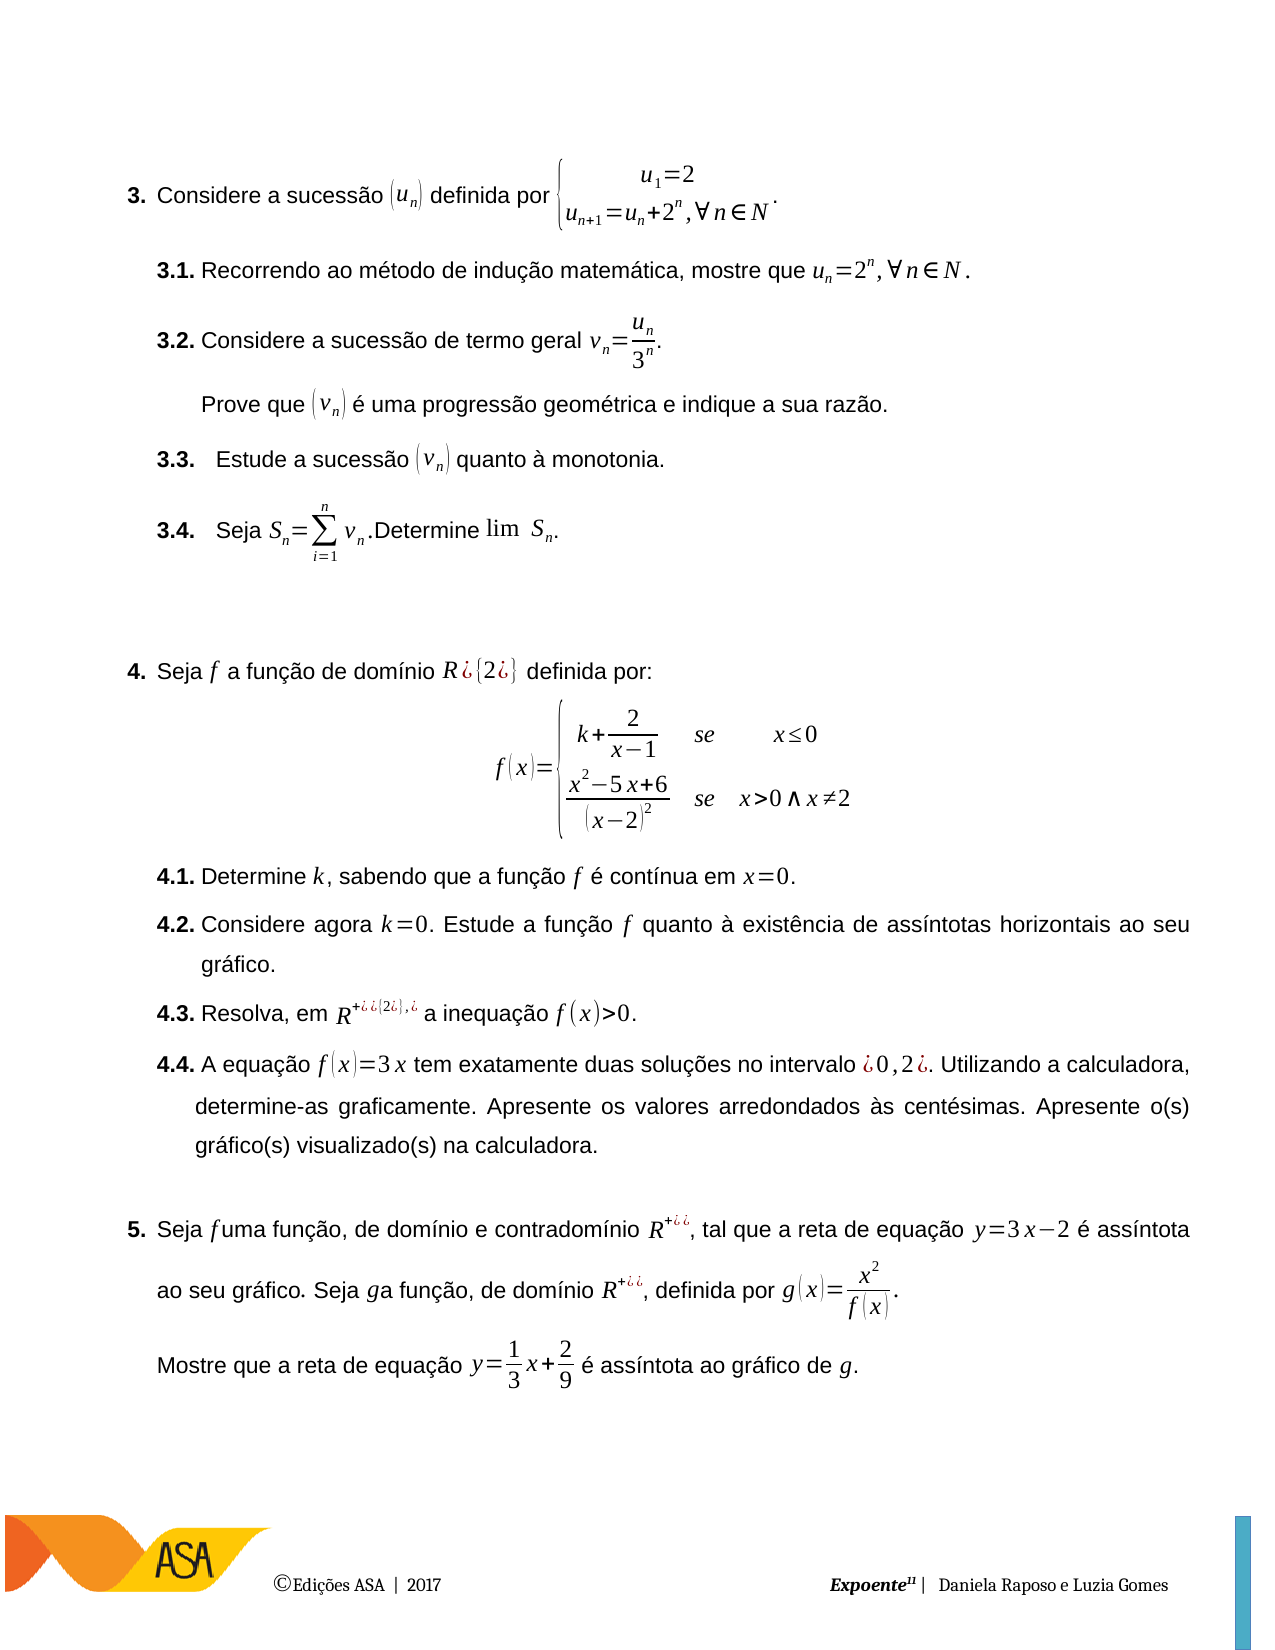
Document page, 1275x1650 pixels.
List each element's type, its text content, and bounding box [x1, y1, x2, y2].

list Resolva, em a inequação . [157, 998, 1190, 1029]
list Recorrendo ao método de indução matemática, mostre que [157, 252, 1190, 287]
list Determine , sabendo que a função é contínua em . [157, 862, 1190, 890]
list Considere agora . Estude a função quanto à existência de assíntotas horizontais ao seu gráfico. [157, 910, 1190, 977]
list Considere a sucessão de termo geral . [157, 307, 1190, 374]
list Seja uma função, de domínio e contradomínio , tal que a reta de equação é assíntota ao seu gráfico Seja a função, de domínio , definida por [127, 1215, 1190, 1322]
list Mostre que a reta de equação é assíntota ao gráfico de . [157, 1336, 1190, 1394]
list A equação tem exatamente duas soluções no intervalo . Utilizando a calculadora, determine-as graficamente. Apresente os valores arredondados às centésimas. Apresente o(s) gráfico(s) visualizado(s) na calculadora. [157, 1049, 1190, 1159]
list Considere a sucessão definida por . [127, 158, 1190, 232]
list Seja Determine . [157, 497, 1190, 564]
text Prove que é uma progressão geométrica e indique a sua razão. [112, 387, 1190, 422]
list Seja a função de domínio definida por: [127, 656, 1190, 685]
list Estude a sucessão quanto à monotonia. [157, 442, 1190, 477]
picture [5, 1515, 273, 1592]
